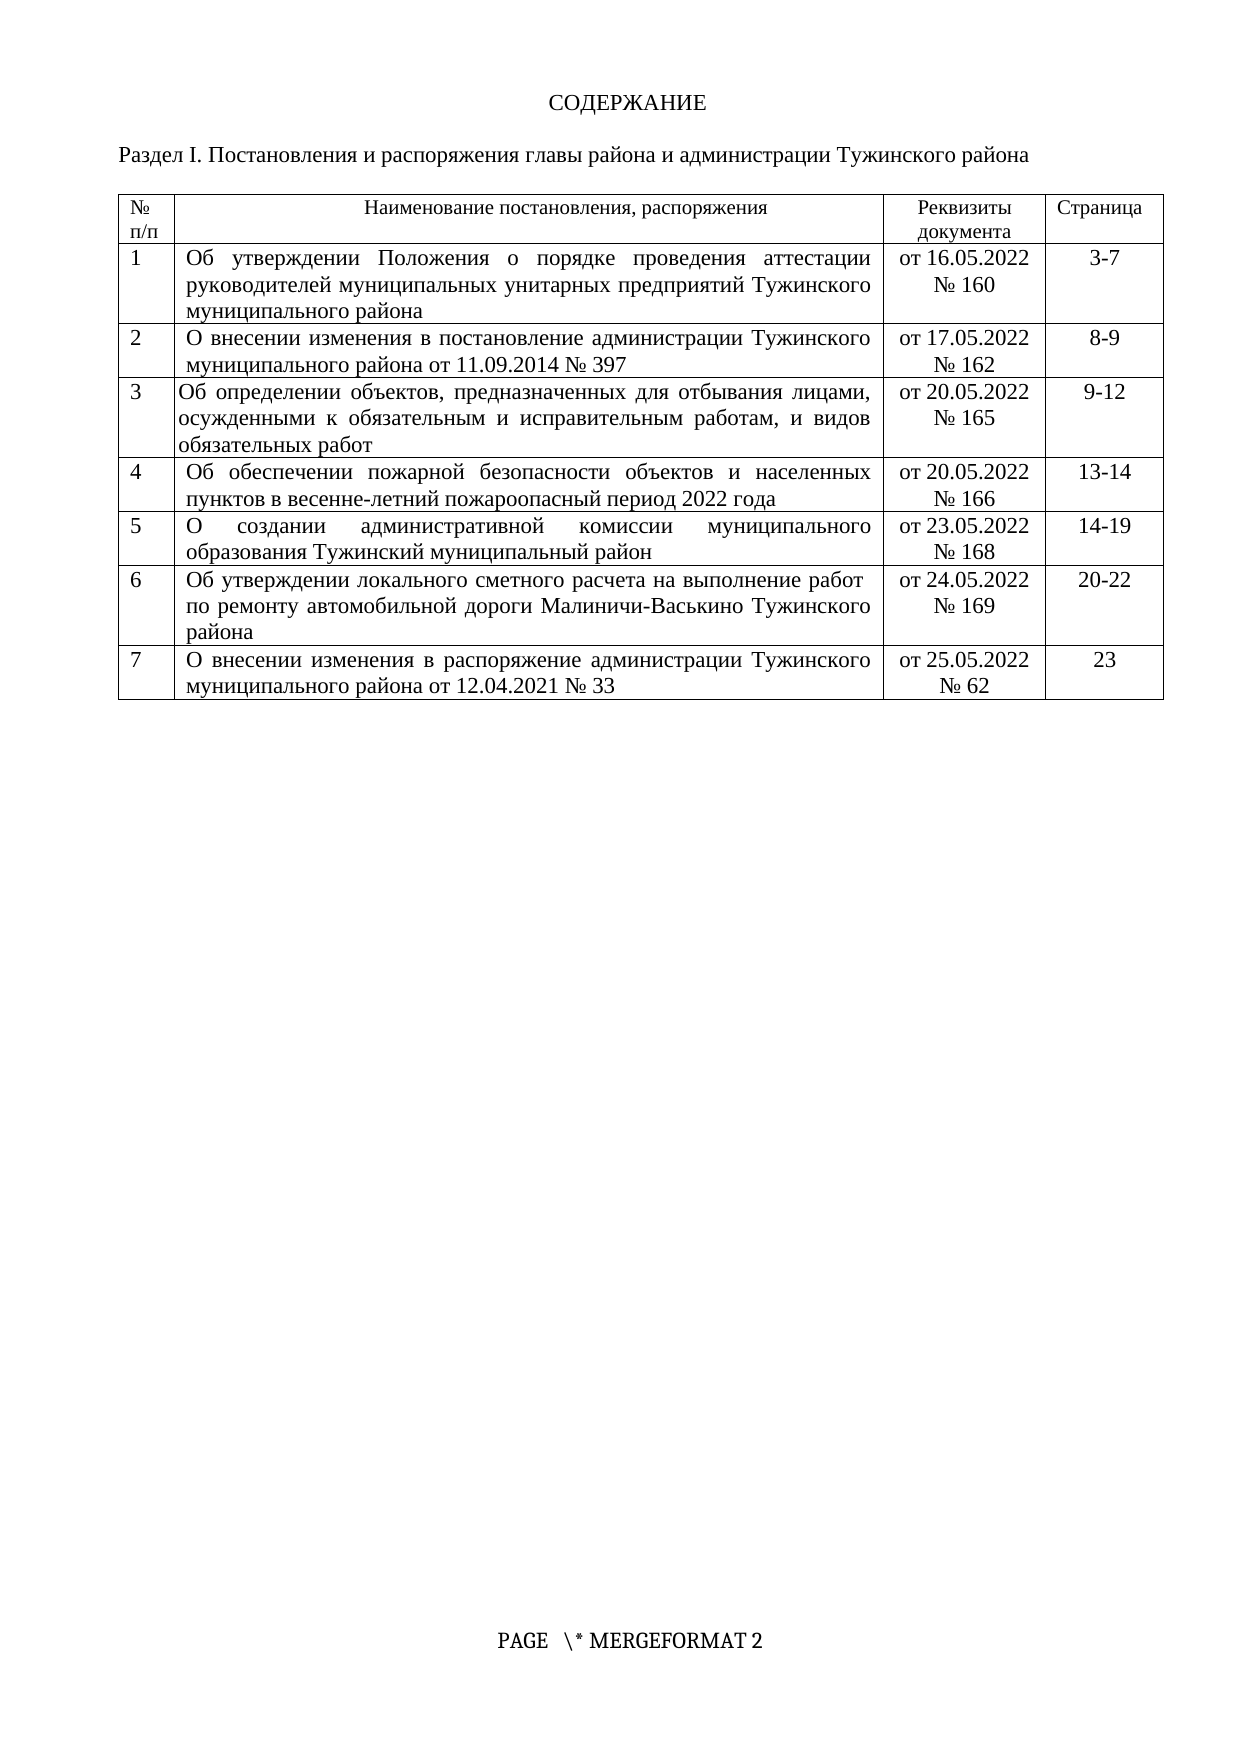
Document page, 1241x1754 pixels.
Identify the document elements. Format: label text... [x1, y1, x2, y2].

table_cell О создании административной комиссии муниципального образования Тужинский муниципальный район [175, 512, 883, 565]
table_cell от 20.05.2022 № 166 [884, 458, 1045, 511]
table_cell 9-12 [1046, 378, 1163, 457]
table_cell О внесении изменения в постановление администрации Тужинского муниципального района от 11.09.2014 № 397 [175, 324, 883, 377]
table_cell О внесении изменения в распоряжение администрации Тужинского муниципального района от 12.04.2021 № 33 [175, 646, 883, 698]
table_cell Об обеспечении пожарной безопасности объектов и населенных пунктов в весенне-летний пожароопасный период 2022 года [175, 458, 883, 511]
table_cell от 17.05.2022 № 162 [884, 324, 1045, 377]
table_cell от 25.05.2022 № 62 [884, 646, 1045, 698]
table_cell Об определении объектов, предназначенных для отбывания лицами, осужденными к обязательным и исправительным работам, и видов обязательных работ [175, 378, 883, 457]
table_cell 13-14 [1046, 458, 1163, 511]
table_cell 3-7 [1046, 244, 1163, 323]
table_header Наименование постановления, распоряжения [175, 195, 883, 243]
table_cell 6 [119, 566, 174, 645]
text СОДЕРЖАНИЕ [118, 89, 1137, 115]
table_cell от 24.05.2022 № 169 [884, 566, 1045, 645]
table_cell 14-19 [1046, 512, 1163, 565]
table_cell 8-9 [1046, 324, 1163, 377]
table_header № п/п [119, 195, 174, 243]
table_cell 1 [119, 244, 174, 323]
table_cell 2 [119, 324, 174, 377]
table_cell 3 [119, 378, 174, 457]
table_cell от 23.05.2022 № 168 [884, 512, 1045, 565]
table_header Реквизиты документа [884, 195, 1045, 243]
table_cell от 20.05.2022 № 165 [884, 378, 1045, 457]
table_cell 7 [119, 646, 174, 698]
table_cell 20-22 [1046, 566, 1163, 645]
table_cell 5 [119, 512, 174, 565]
table_cell от 16.05.2022 № 160 [884, 244, 1045, 323]
table_cell 23 [1046, 646, 1163, 698]
table_header Страница [1046, 195, 1163, 243]
text Раздел I. Постановления и распоряжения главы района и администрации Тужинского района [118, 141, 1137, 168]
table_cell Об утверждении локального сметного расчета на выполнение работ по ремонту автомобильной дороги Малиничи-Васькино Тужинского района [175, 566, 883, 645]
table_cell Об утверждении Положения о порядке проведения аттестации руководителей муниципальных унитарных предприятий Тужинского муниципального района [175, 244, 883, 323]
table_cell 4 [119, 458, 174, 511]
